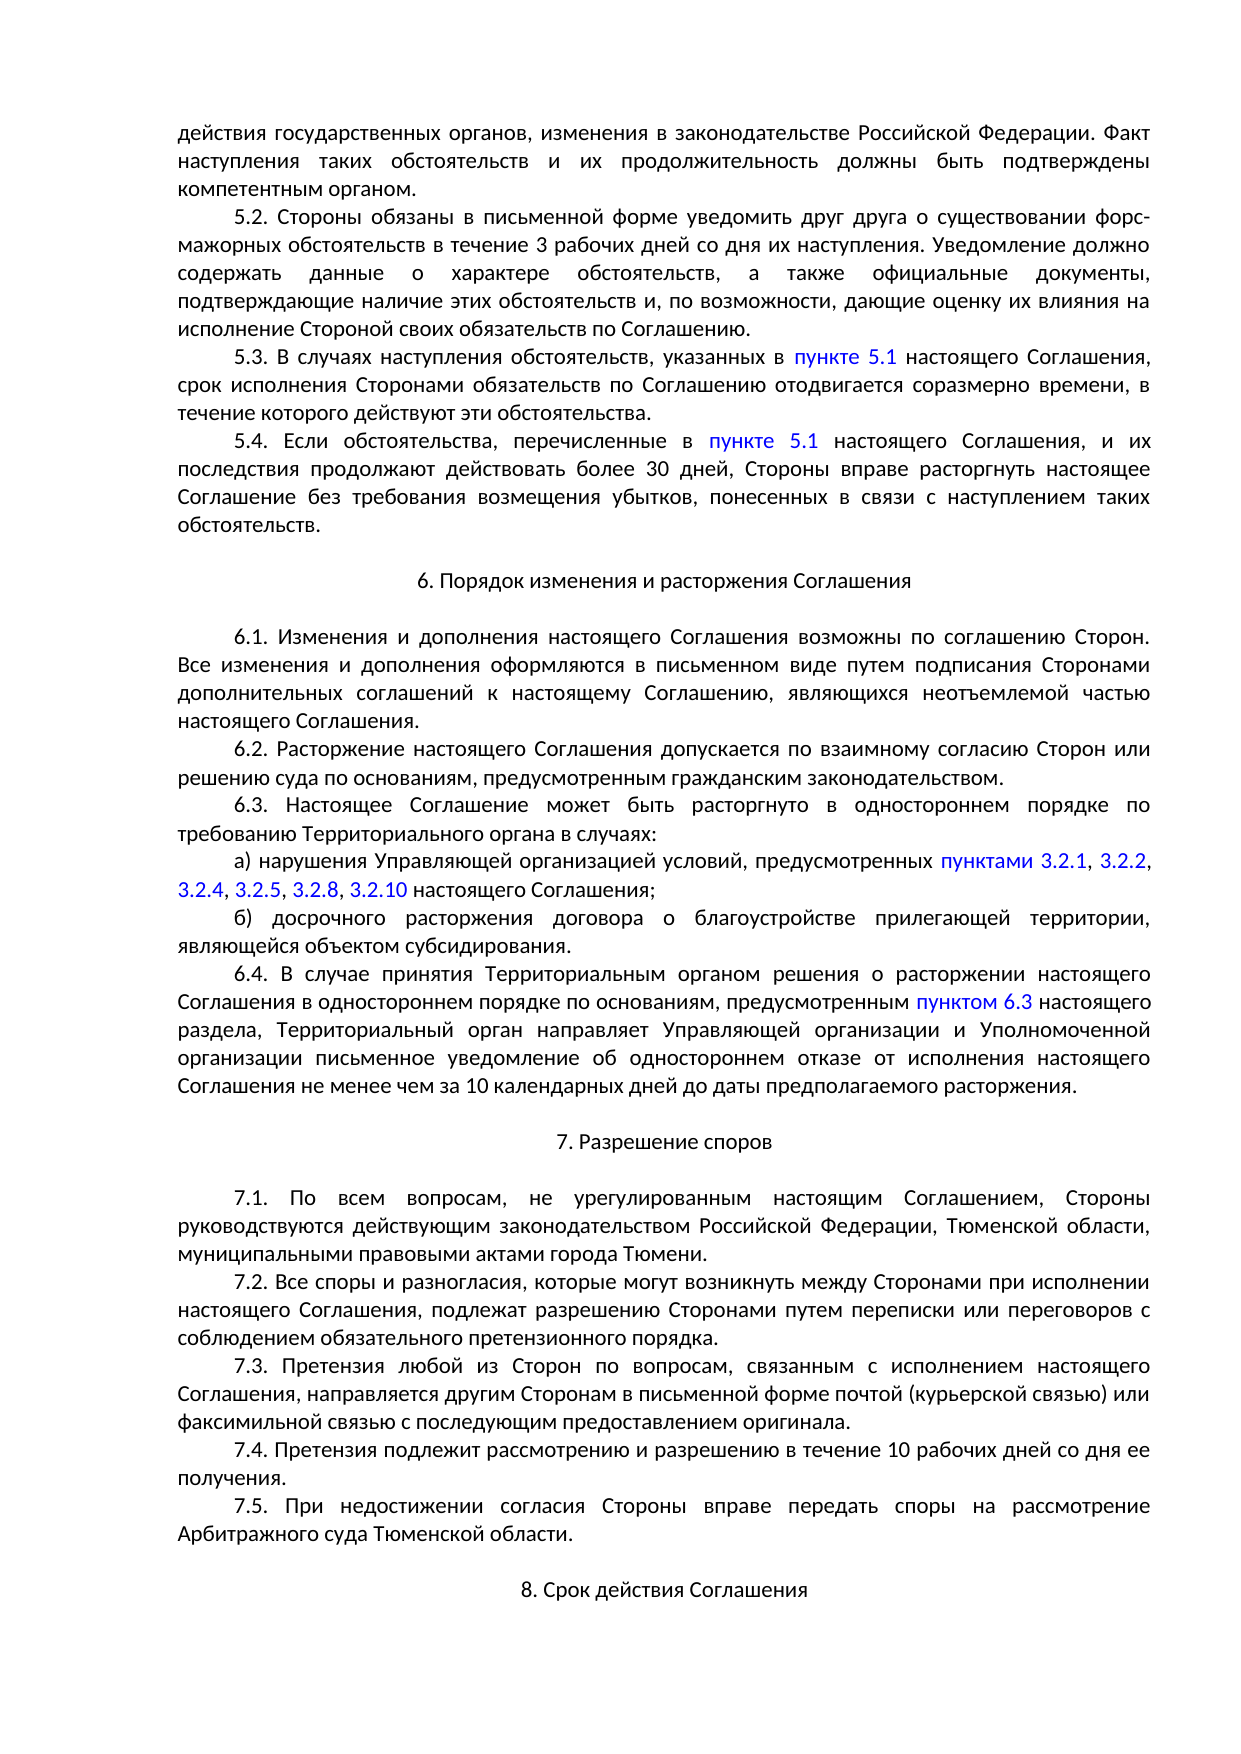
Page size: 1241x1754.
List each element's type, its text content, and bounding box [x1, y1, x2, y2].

text 7.3. Претензия любой из Сторон по вопросам, связанным с исполнением настоящего Соглашения, направляется другим Сторонам в письменной форме почтой (курьерской связью) или факсимильной связью с последующим предоставлением оригинала. [177, 1351, 1152, 1435]
text 7.4. Претензия подлежит рассмотрению и разрешению в течение 10 рабочих дней со дня ее получения. [177, 1435, 1152, 1491]
text 6.2. Расторжение настоящего Соглашения допускается по взаимному согласию Сторон или решению суда по основаниям, предусмотренным гражданским законодательством. [177, 734, 1152, 791]
text 6.1. Изменения и дополнения настоящего Соглашения возможны по соглашению Сторон. Все изменения и дополнения оформляются в письменном виде путем подписания Сторонами дополнительных соглашений к настоящему Соглашению, являющихся неотъемлемой частью настоящего Соглашения. [177, 622, 1152, 734]
text 5.4. Если обстоятельства, перечисленные в пункте 5.1 настоящего Соглашения, и их последствия продолжают действовать более 30 дней, Стороны вправе расторгнуть настоящее Соглашение без требования возмещения убытков, понесенных в связи с наступлением таких обстоятельств. [177, 426, 1152, 538]
text 5.3. В случаях наступления обстоятельств, указанных в пункте 5.1 настоящего Соглашения, срок исполнения Сторонами обязательств по Соглашению отодвигается соразмерно времени, в течение которого действуют эти обстоятельства. [177, 342, 1152, 426]
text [177, 118, 1152, 202]
text 6.4. В случае принятия Территориальным органом решения о расторжении настоящего Соглашения в одностороннем порядке по основаниям, предусмотренным пунктом 6.3 настоящего раздела, Территориальный орган направляет Управляющей организации и Уполномоченной организации письменное уведомление об одностороннем отказе от исполнения настоящего Соглашения не менее чем за 10 календарных дней до даты предполагаемого расторжения. [177, 959, 1152, 1099]
text а) нарушения Управляющей организацией условий, предусмотренных пунктами 3.2.1, 3.2.2, 3.2.4, 3.2.5, 3.2.8, 3.2.10 настоящего Соглашения; [177, 847, 1152, 903]
text 6. Порядок изменения и расторжения Соглашения [177, 566, 1152, 594]
text 7.1. По всем вопросам, не урегулированным настоящим Соглашением, Стороны руководствуются действующим законодательством Российской Федерации, Тюменской области, муниципальными правовыми актами города Тюмени. [177, 1183, 1152, 1267]
text 5.2. Стороны обязаны в письменной форме уведомить друг друга о существовании форс-мажорных обстоятельств в течение 3 рабочих дней со дня их наступления. Уведомление должно содержать данные о характере обстоятельств, а также официальные документы, подтверждающие наличие этих обстоятельств и, по возможности, дающие оценку их влияния на исполнение Стороной своих обязательств по Соглашению. [177, 202, 1152, 342]
text 7. Разрешение споров [177, 1127, 1152, 1155]
text 6.3. Настоящее Соглашение может быть расторгнуто в одностороннем порядке по требованию Территориального органа в случаях: [177, 791, 1152, 847]
text 8. Срок действия Соглашения [177, 1575, 1152, 1603]
text б) досрочного расторжения договора о благоустройстве прилегающей территории, являющейся объектом субсидирования. [177, 903, 1152, 959]
text 7.5. При недостижении согласия Стороны вправе передать споры на рассмотрение Арбитражного суда Тюменской области. [177, 1491, 1152, 1547]
text 7.2. Все споры и разногласия, которые могут возникнуть между Сторонами при исполнении настоящего Соглашения, подлежат разрешению Сторонами путем переписки или переговоров с соблюдением обязательного претензионного порядка. [177, 1267, 1152, 1351]
